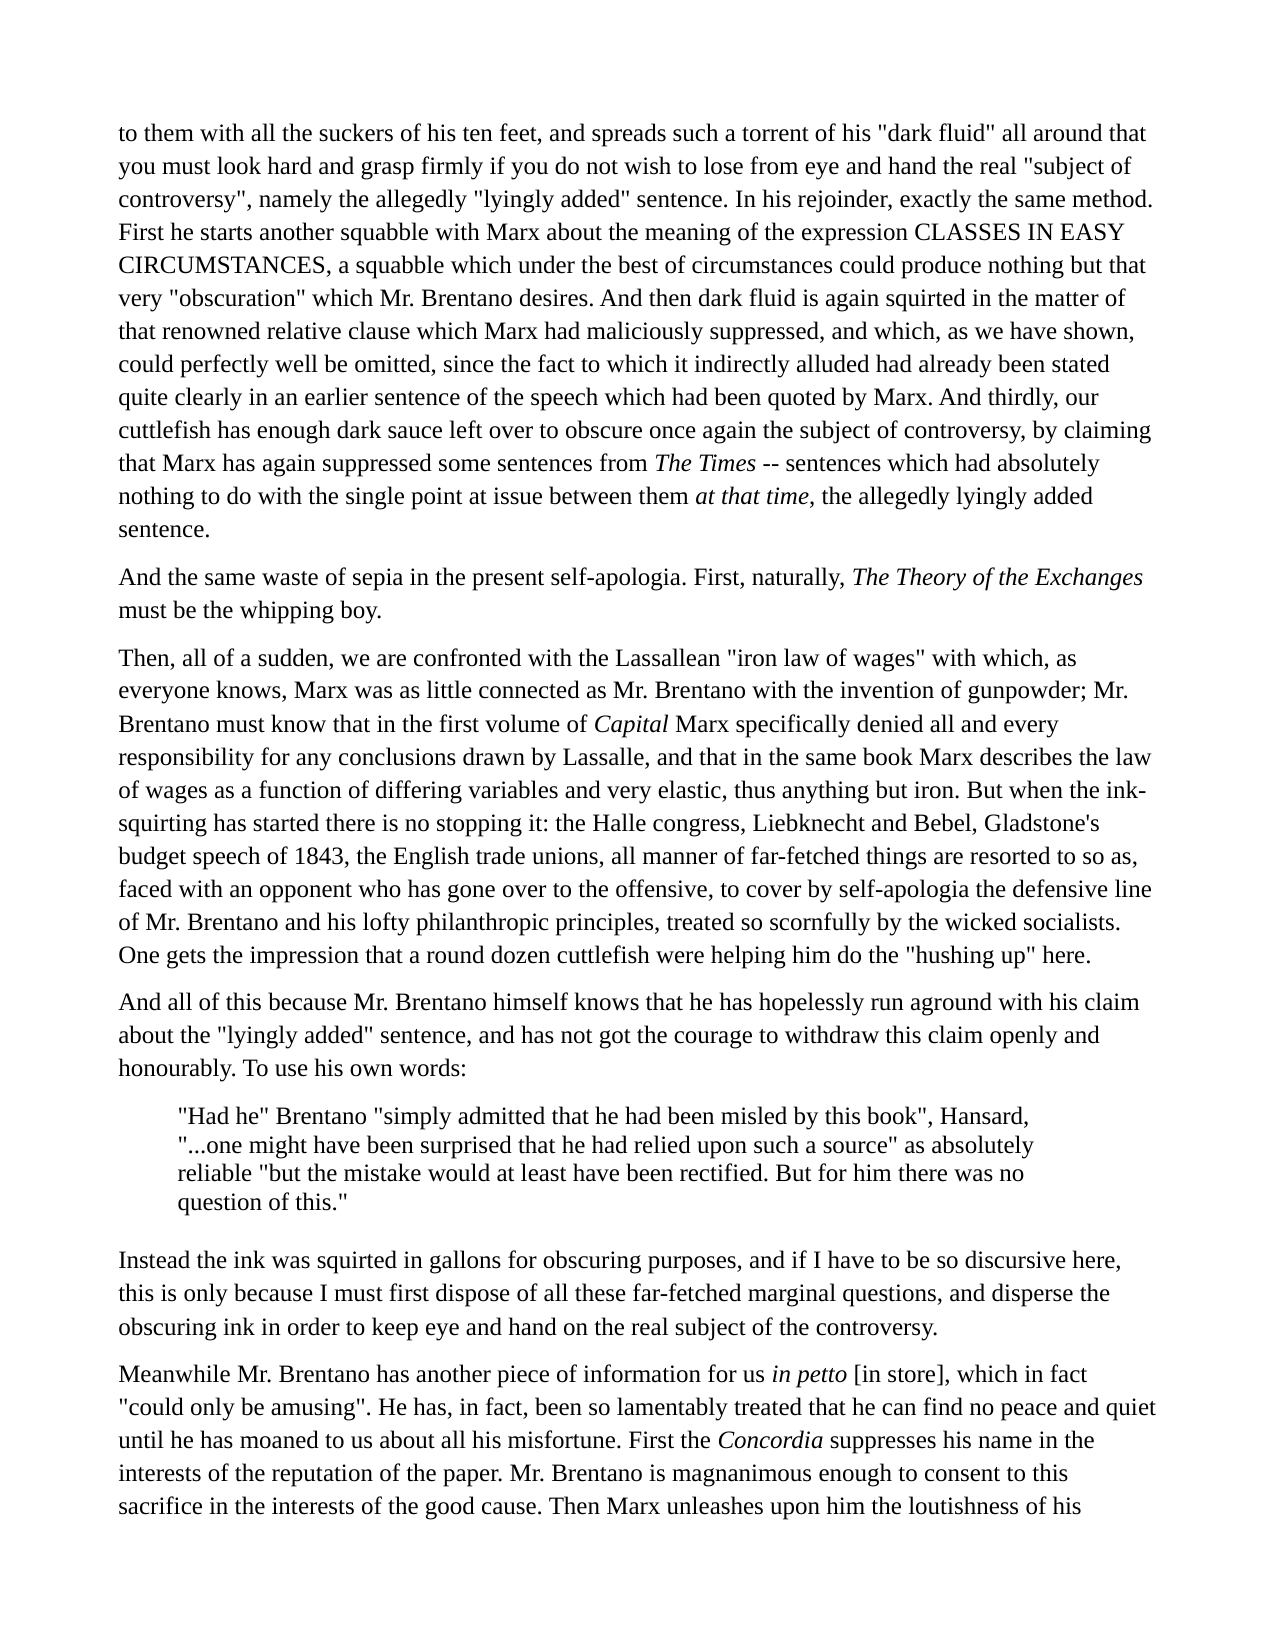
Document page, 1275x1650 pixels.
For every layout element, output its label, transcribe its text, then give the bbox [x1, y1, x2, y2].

text Instead the ink was squirted in gallons for obscuring purposes, and if I have to be so discursive here, this is only because I must first dispose of all these far-fetched marginal questions, and disperse the obscuring ink in order to keep eye and hand on the real subject of the controversy. [118, 1246, 1157, 1340]
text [118, 1359, 1157, 1520]
text And the same waste of sepia in the present self-apologia. First, naturally, The Theory of the Exchanges must be the whipping boy. [118, 562, 1157, 624]
text Then, all of a sudden, we are confronted with the Lassallean "iron law of wages" with which, as everyone knows, Marx was as little connected as Mr. Brentano with the invention of gunpowder; Mr. Brentano must know that in the first volume of Capital Marx specifically denied all and every responsibility for any conclusions drawn by Lassalle, and that in the same book Marx describes the law of wages as a function of differing variables and very elastic, thus anything but iron. But when the ink-squirting has started there is no stopping it: the Halle congress, Liebknecht and Bebel, Gladstone's budget speech of 1843, the English trade unions, all manner of far-fetched things are resorted to so as, faced with an opponent who has gone over to the offensive, to cover by self-apologia the defensive line of Mr. Brentano and his lofty philanthropic principles, treated so scornfully by the wicked socialists. One gets the impression that a round dozen cuttlefish were helping him do the "hushing up" here. [118, 643, 1157, 968]
text "Had he" Brentano "simply admitted that he had been misled by this book", Hansard, "...one might have been surprised that he had relied upon such a source" as absolutely reliable "but the mistake would at least have been rectified. But for him there was no question of this." [177, 1101, 1098, 1216]
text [118, 118, 1157, 543]
text And all of this because Mr. Brentano himself knows that he has hopelessly run aground with his claim about the "lyingly added" sentence, and has not got the courage to withdraw this claim openly and honourably. To use his own words: [118, 987, 1157, 1082]
